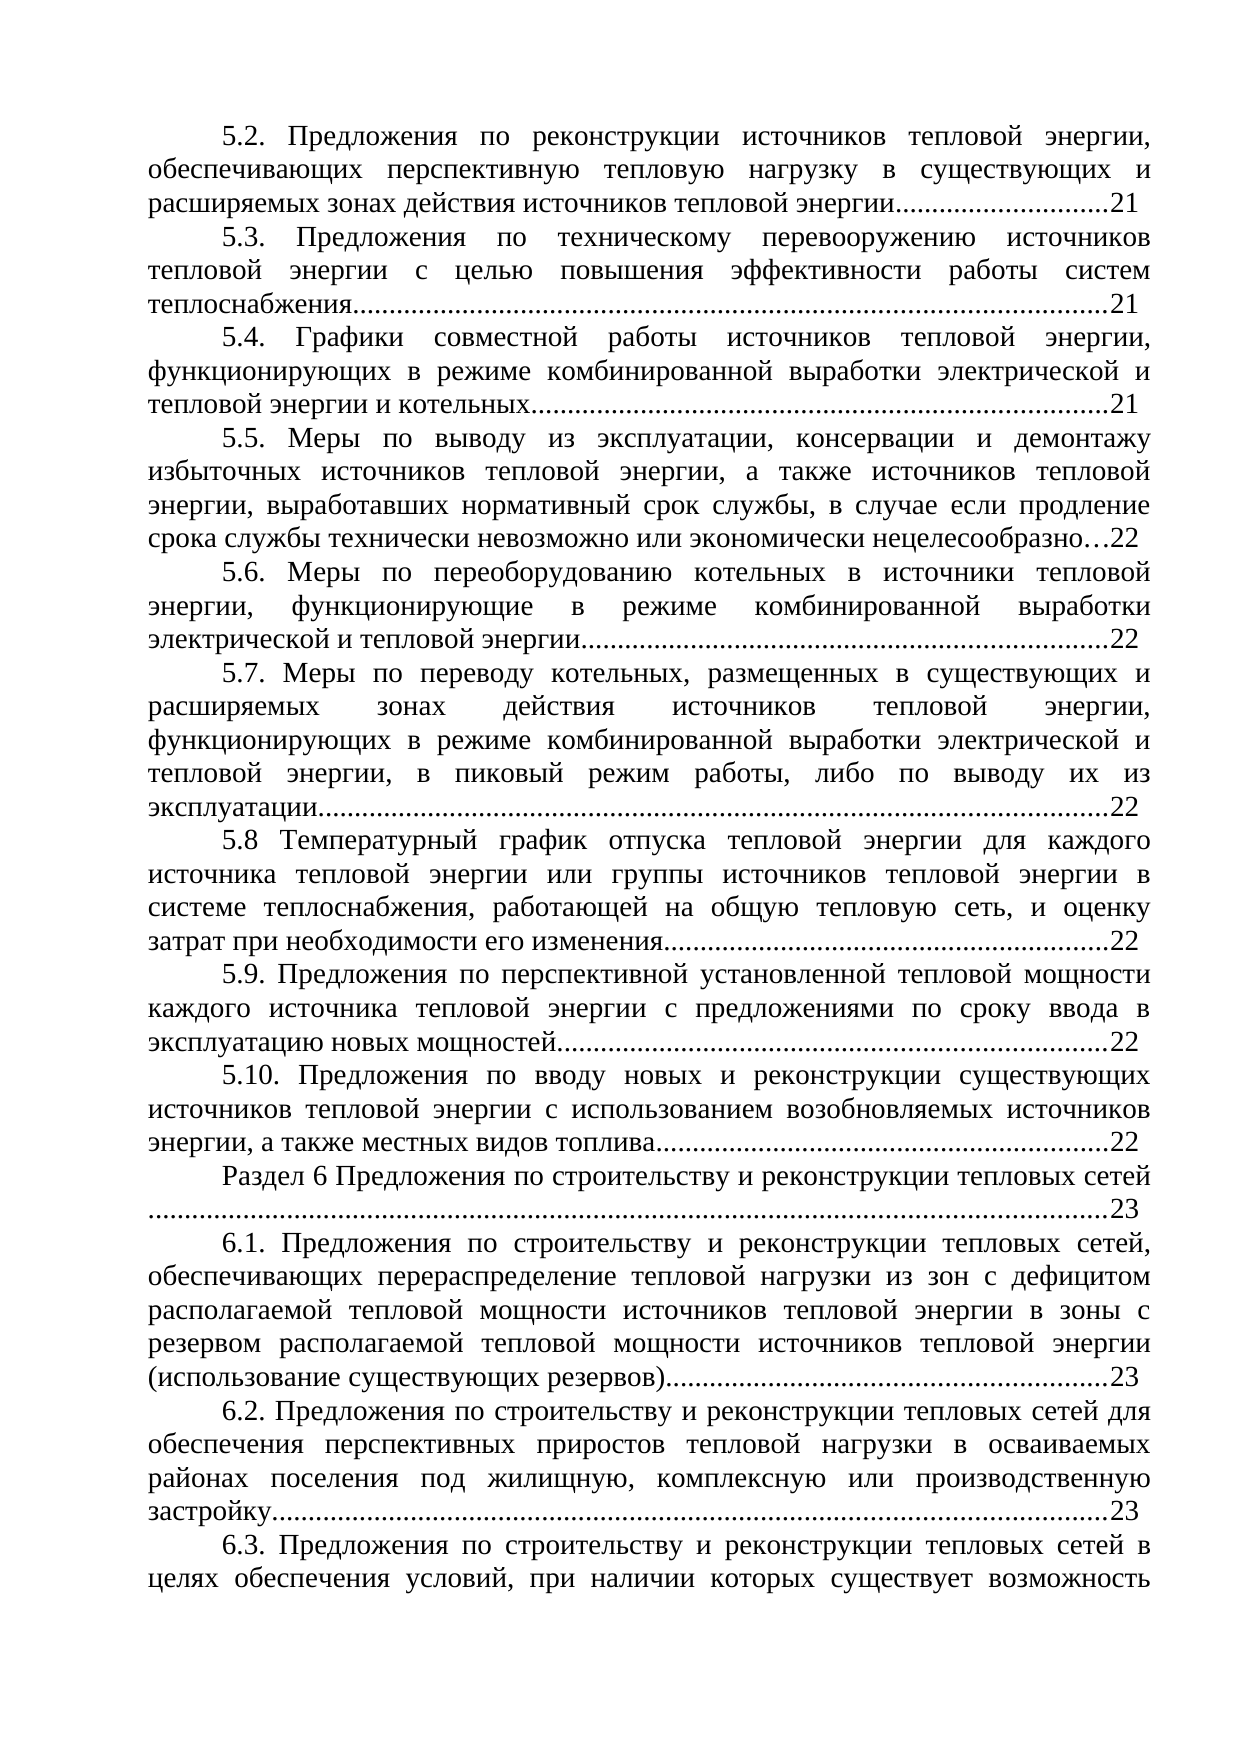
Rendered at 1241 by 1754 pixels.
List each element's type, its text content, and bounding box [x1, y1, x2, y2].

text 5.2. Предложения по реконструкции источников тепловой энергии, обеспечивающих перспективную тепловую нагрузку в существующих и расширяемых зонах действия источников тепловой энергии 21 [148, 118, 1152, 219]
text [148, 1527, 1152, 1594]
text 5.9. Предложения по перспективной установленной тепловой мощности каждого источника тепловой энергии с предложениями по сроку ввода в эксплуатацию новых мощностей 22 [148, 957, 1152, 1057]
text 5.7. Меры по переводу котельных, размещенных в существующих и расширяемых зонах действия источников тепловой энергии, функционирующих в режиме комбинированной выработки электрической и тепловой энергии, в пиковый режим работы, либо по выводу их из эксплуатации 22 [148, 655, 1152, 822]
text 6.2. Предложения по строительству и реконструкции тепловых сетей для обеспечения перспективных приростов тепловой нагрузки в осваиваемых районах поселения под жилищную, комплексную или производственную застройку 23 [148, 1393, 1152, 1527]
text 5.8 Температурный график отпуска тепловой энергии для каждого источника тепловой энергии или группы источников тепловой энергии в системе теплоснабжения, работающей на общую тепловую сеть, и оценку затрат при необходимости его изменения 22 [148, 822, 1152, 957]
text 5.10. Предложения по вводу новых и реконструкции существующих источников тепловой энергии с использованием возобновляемых источников энергии, а также местных видов топлива 22 [148, 1057, 1152, 1158]
text 5.5. Меры по выводу из эксплуатации, консервации и демонтажу избыточных источников тепловой энергии, а также источников тепловой энергии, выработавших нормативный срок службы, в случае если продление срока службы технически невозможно или экономически нецелесообразно 22 [148, 420, 1152, 554]
text 5.4. Графики совместной работы источников тепловой энергии, функционирующих в режиме комбинированной выработки электрической и тепловой энергии и котельных 21 [148, 319, 1152, 420]
text 6.1. Предложения по строительству и реконструкции тепловых сетей, обеспечивающих перераспределение тепловой нагрузки из зон с дефицитом располагаемой тепловой мощности источников тепловой энергии в зоны с резервом располагаемой тепловой мощности источников тепловой энергии (использование существующих резервов) 23 [148, 1225, 1152, 1393]
text 5.3. Предложения по техническому перевооружению источников тепловой энергии с целью повышения эффективности работы систем теплоснабжения 21 [148, 219, 1152, 319]
text 5.6. Меры по переоборудованию котельных в источники тепловой энергии, функционирующие в режиме комбинированной выработки электрической и тепловой энергии 22 [148, 554, 1152, 655]
text Раздел 6 Предложения по строительству и реконструкции тепловых сетей 23 [148, 1158, 1152, 1225]
